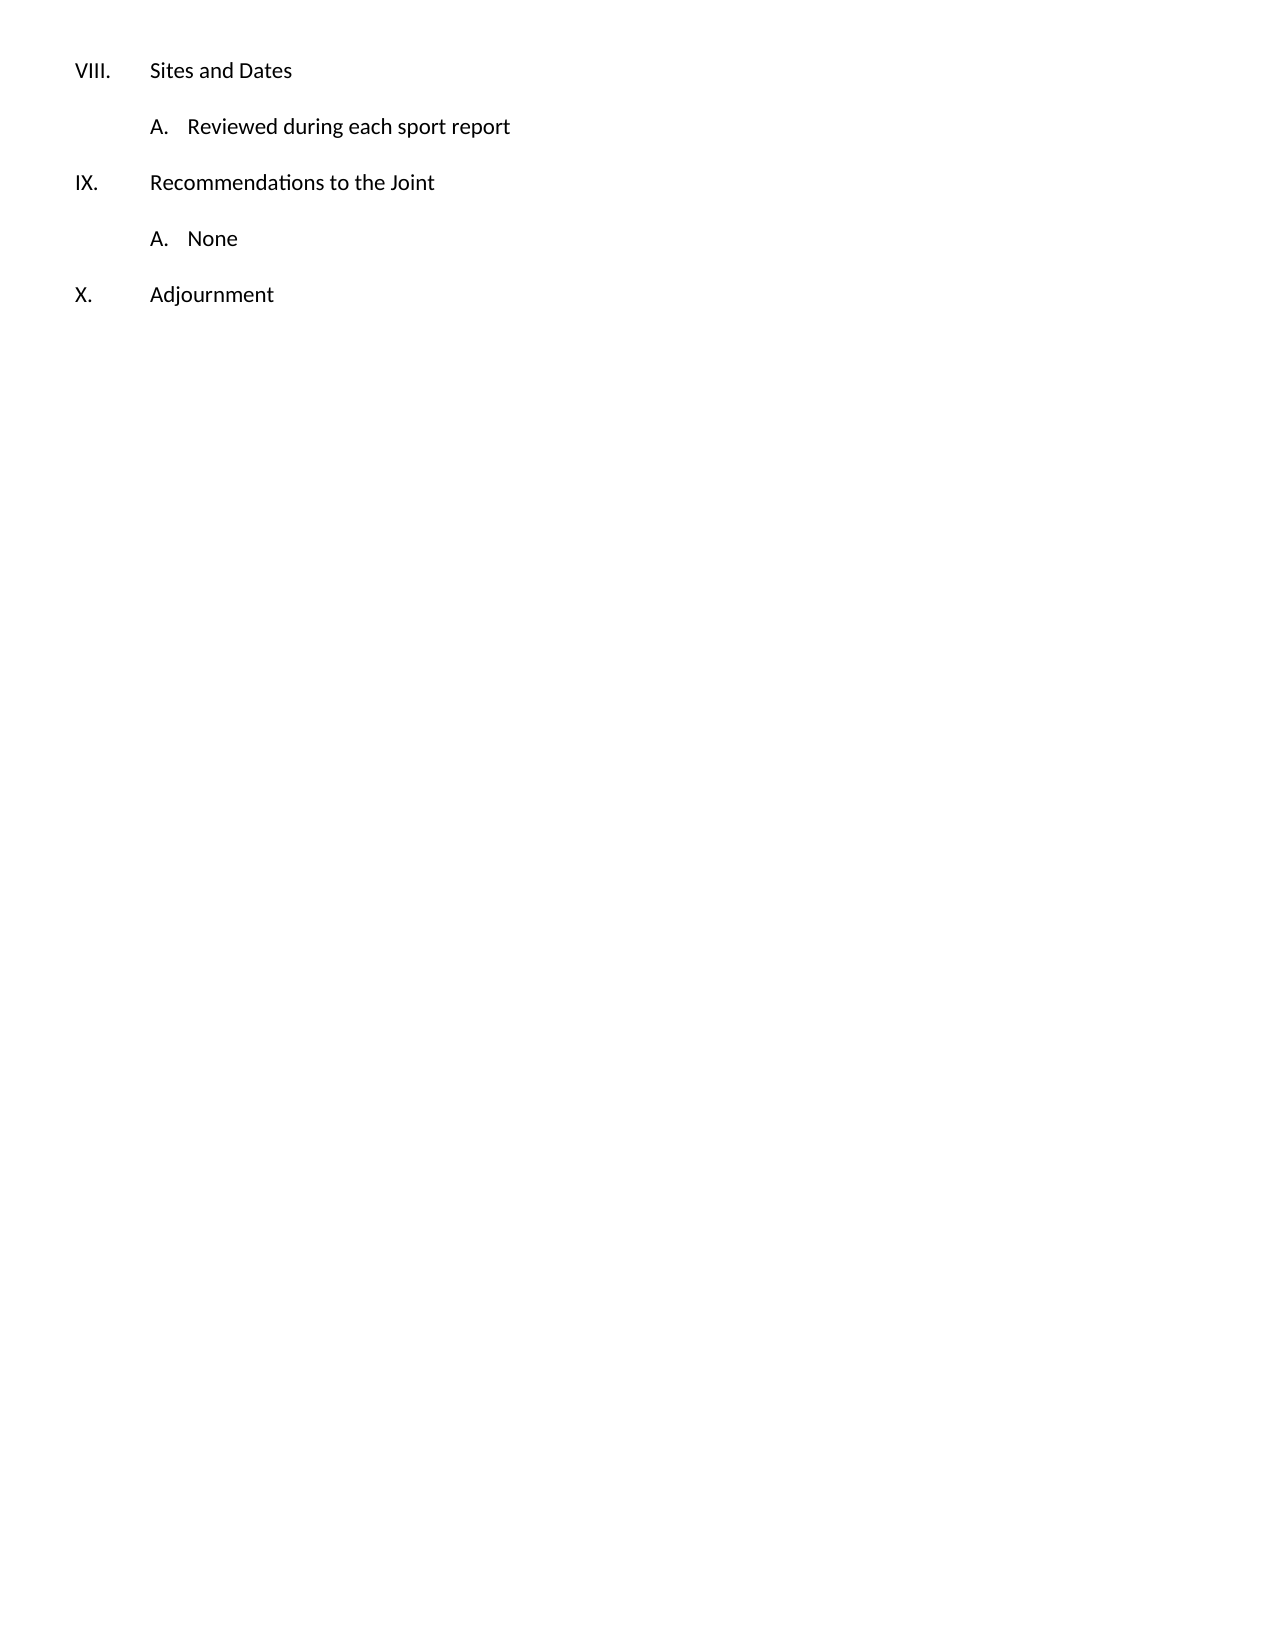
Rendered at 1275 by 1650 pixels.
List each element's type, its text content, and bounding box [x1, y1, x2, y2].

text X. Adjournment [75, 280, 1209, 308]
text IX. Recommendations to the Joint [75, 168, 1209, 196]
list Reviewed during each sport report [150, 112, 1209, 140]
text VIII. Sites and Dates [75, 56, 1209, 84]
list None [150, 224, 1209, 252]
